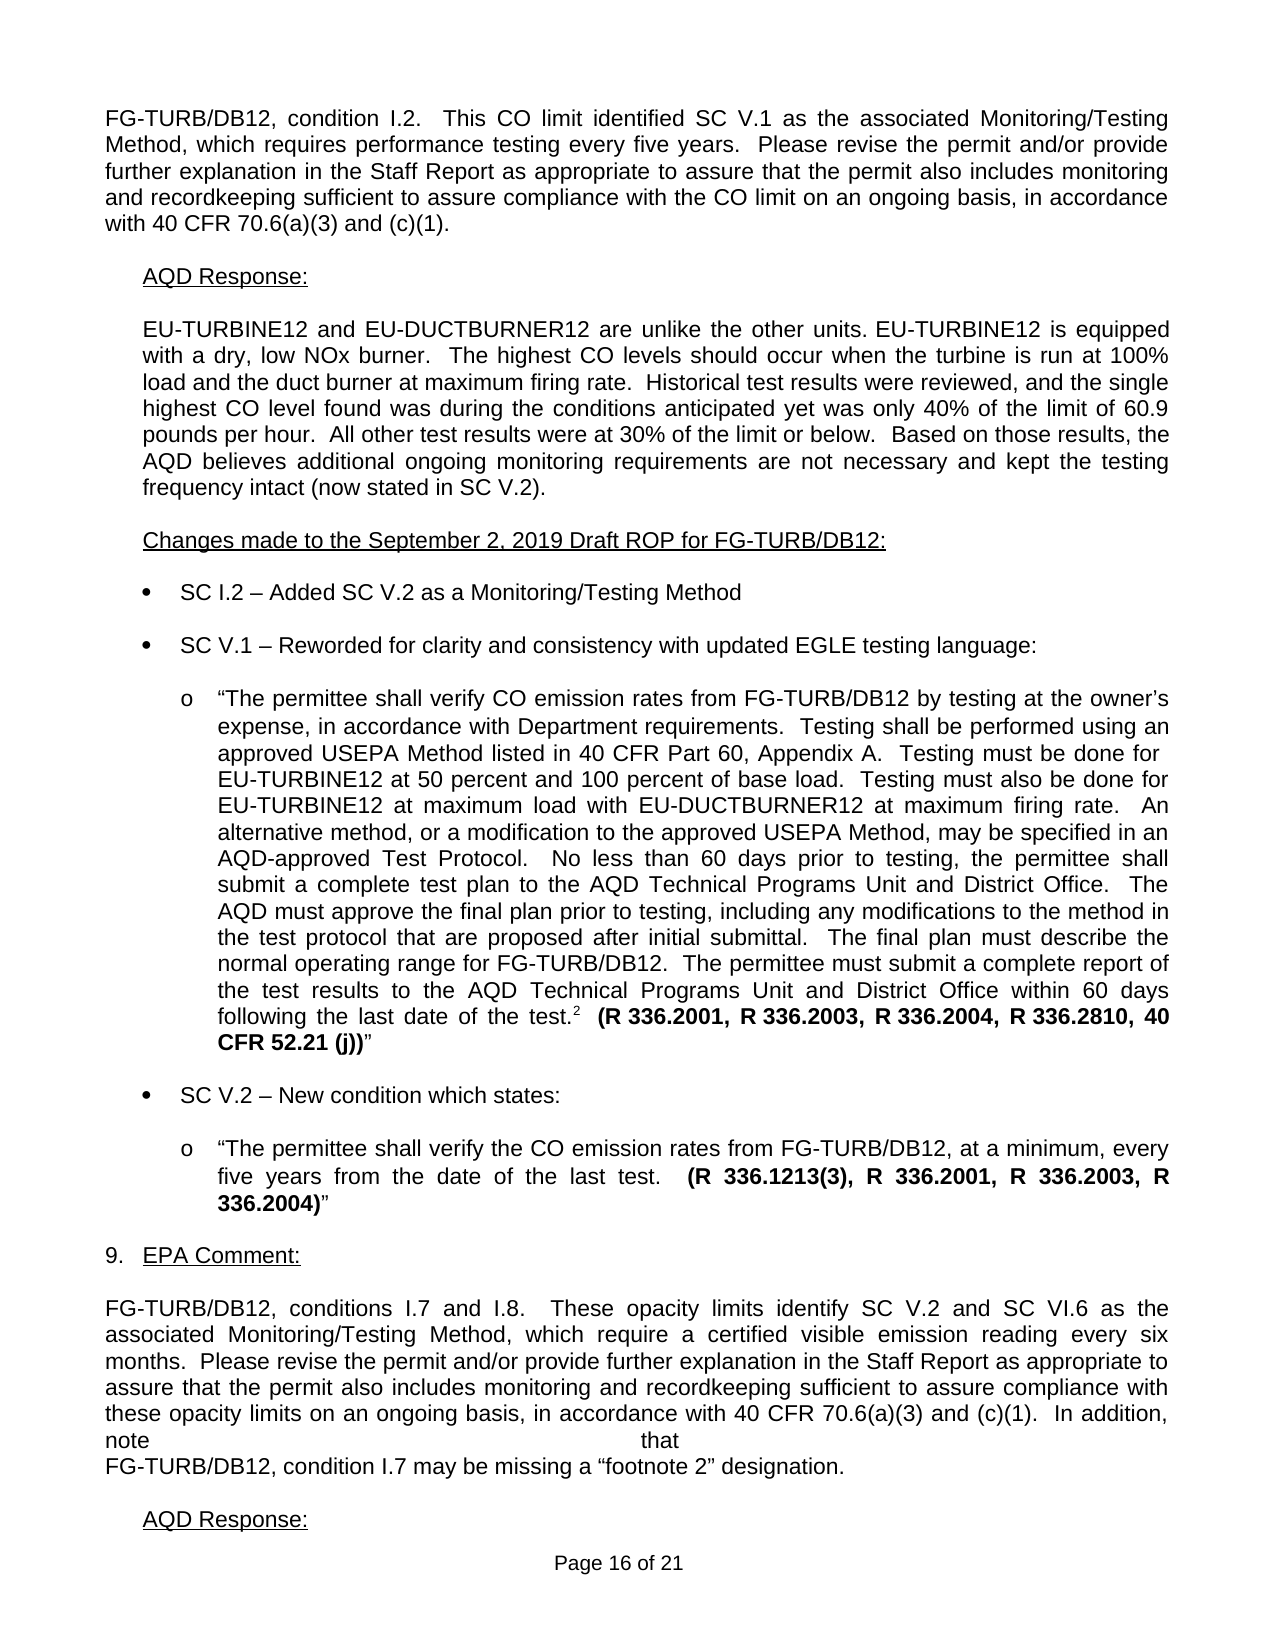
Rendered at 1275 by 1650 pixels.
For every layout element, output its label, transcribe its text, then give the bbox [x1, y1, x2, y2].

list “The permittee shall verify the CO emission rates from FG-TURB/DB12, at a minimum, every five years from the date of the last test. (R 336.1213(3), R 336.2001, R 336.2003, R 336.2004)” [180, 1135, 1170, 1216]
list “The permittee shall verify CO emission rates from FG-TURB/DB12 by testing at the owner’s expense, in accordance with Department requirements. Testing shall be performed using an approved USEPA Method listed in 40 CFR Part 60, Appendix A. Testing must be done for EU-TURBINE12 at 50 percent and 100 percent of base load. Testing must also be done for EU-TURBINE12 at maximum load with EU-DUCTBURNER12 at maximum firing rate. An alternative method, or a modification to the approved USEPA Method, may be specified in an AQD-approved Test Protocol. No less than 60 days prior to testing, the permittee shall submit a complete test plan to the AQD Technical Programs Unit and District Office. The AQD must approve the final plan prior to testing, including any modifications to the method in the test protocol that are proposed after initial submittal. The final plan must describe the normal operating range for FG-TURB/DB12. The permittee must submit a complete report of the test results to the AQD Technical Programs Unit and District Office within 60 days following the last date of the test.2 (R 336.2001, R 336.2003, R 336.2004, R 336.2810, 40 52.21 (j))” [180, 685, 1170, 1056]
list SC I.2 – Added SC V.2 as a Monitoring/Testing Method [142, 579, 1170, 606]
text EU-TURBINE12 and EU-DUCTBURNER12 are unlike the other units. EU-TURBINE12 is equipped with a dry, low NOx burner. The highest CO levels should occur when the turbine is run at 100% load and the duct burner at maximum firing rate. Historical test results were reviewed, and the single highest CO level found was during the conditions anticipated yet was only 40% of the limit of 60.9 pounds per hour. All other test results were at 30% of the limit or below. Based on those results, the AQD believes additional ongoing monitoring requirements are not necessary and kept the testing frequency intact (now stated in SC V.2). [142, 316, 1170, 500]
text FG-TURB/DB12, conditions I.7 and I.8. These opacity limits identify SC V.2 and SC VI.6 as the associated Monitoring/Testing Method, which require a certified visible emission reading every six months. Please revise the permit and/or provide further explanation in the Staff Report as appropriate to assure that the permit also includes monitoring and recordkeeping sufficient to assure compliance with these opacity limits on an ongoing basis, in accordance with 40 CFR 70.6(a)(3) and (c)(1). In addition, note that FG-TURB/DB12, condition I.7 may be missing a “footnote 2” designation. [105, 1295, 1170, 1479]
list SC V.1 – Reworded for clarity and consistency with updated EGLE testing language: [142, 632, 1170, 658]
list SC V.2 – New condition which states: [142, 1082, 1170, 1108]
text FG-TURB/DB12, condition I.2. This CO limit identified SC V.1 as the associated Monitoring/Testing Method, which requires performance testing every five years. Please revise the permit and/or provide further explanation in the Staff Report as appropriate to assure that the permit also includes monitoring and recordkeeping sufficient to assure compliance with the CO limit on an ongoing basis, in accordance with 40 CFR 70.6(a)(3) and (c)(1). [105, 105, 1170, 237]
text Changes made to the September 2, 2019 Draft ROP for FG-TURB/DB12: [142, 527, 1170, 553]
text AQD Response: [142, 263, 1170, 289]
text 9. EPA Comment: [105, 1242, 1170, 1268]
text AQD Response: [142, 1506, 1170, 1532]
